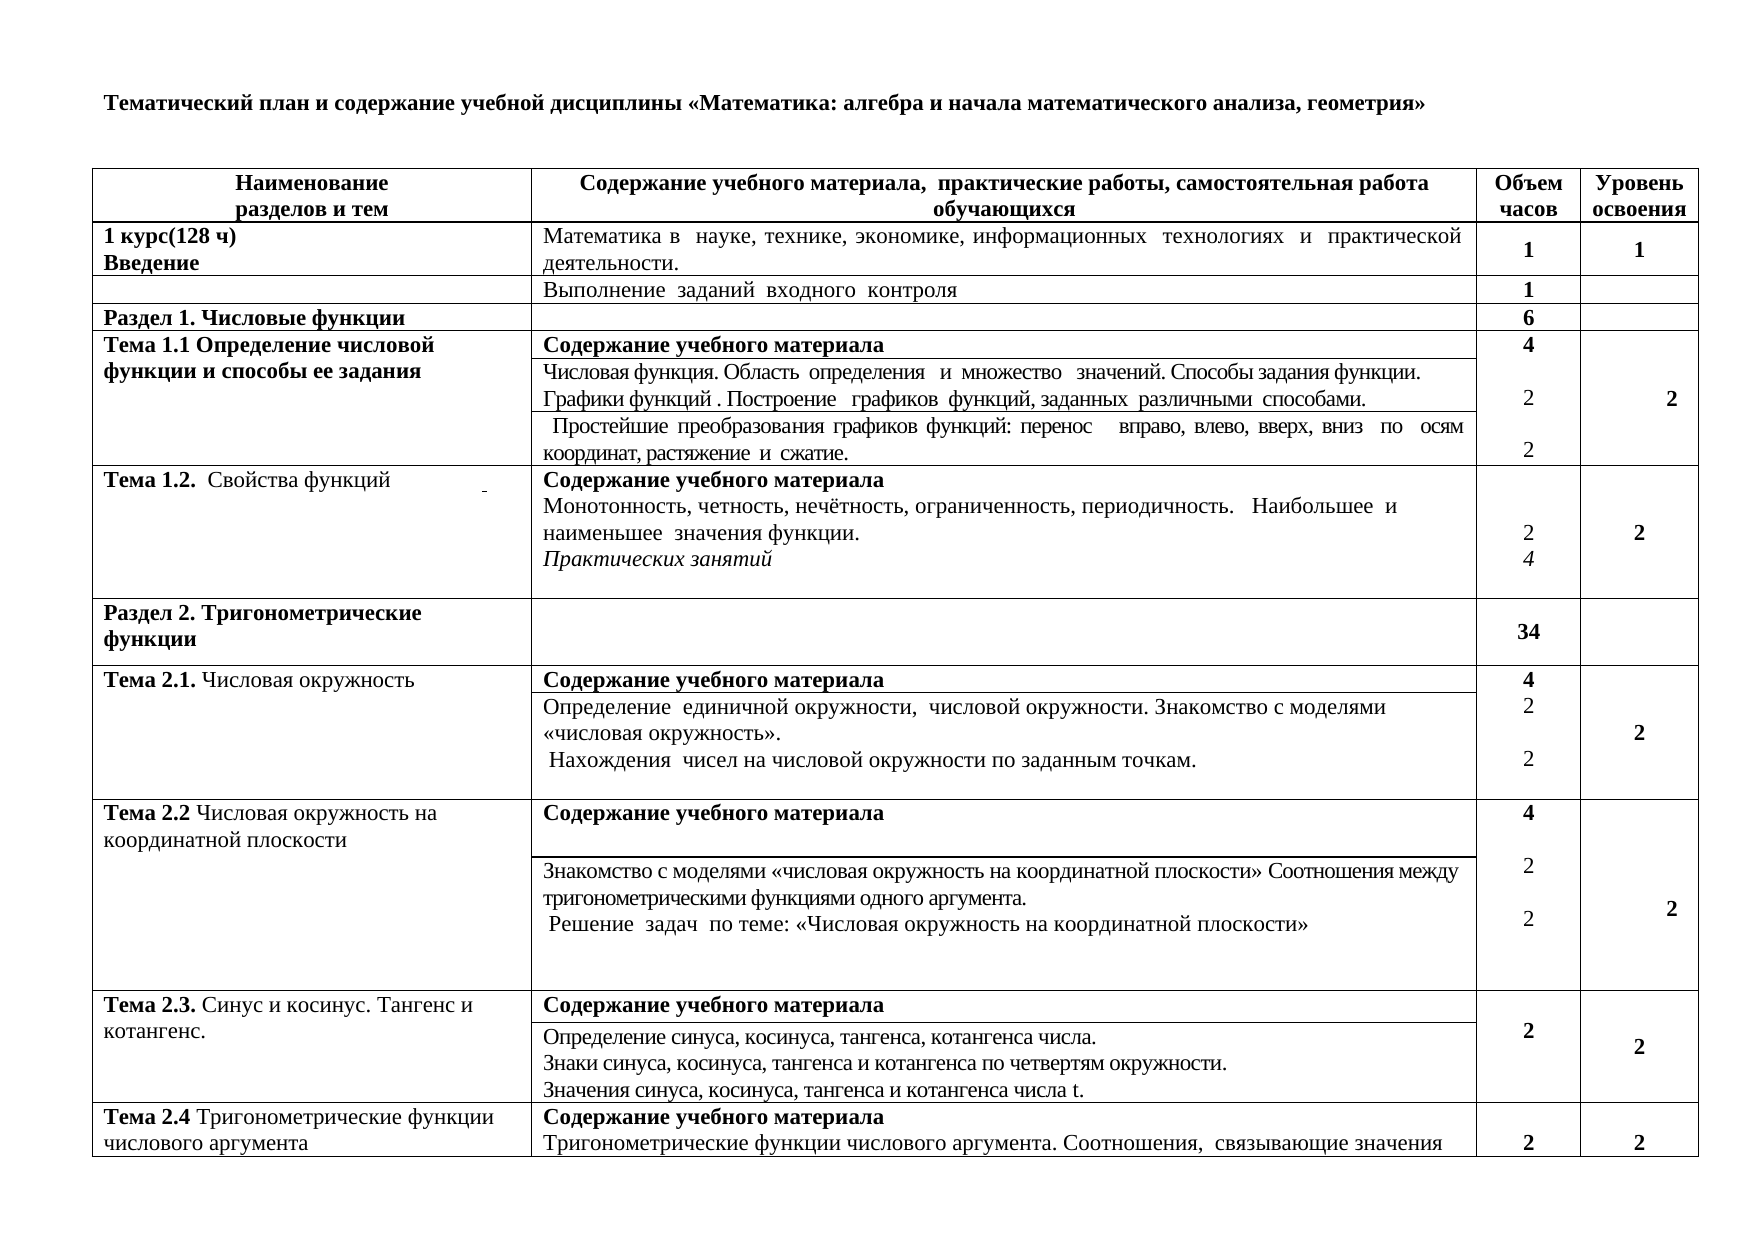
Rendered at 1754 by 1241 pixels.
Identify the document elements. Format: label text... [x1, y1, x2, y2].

table_cell 1 [1477, 276, 1580, 303]
table_header Объем часов [1477, 169, 1580, 221]
table_cell 4 2 2 [1477, 800, 1580, 990]
table_cell [1581, 599, 1698, 664]
table_cell Знакомство с моделями «числовая окружность на координатной плоскости» Соотношения между тригонометрическими функциями одного аргумента. Решение задач по теме: «Числовая окружность на координатной плоскости» [532, 858, 1476, 990]
table_cell [1581, 304, 1698, 330]
table_cell Тема 1.2. Свойства функций [93, 466, 531, 598]
table_cell [532, 599, 1476, 664]
table_cell Выполнение заданий входного контроля [532, 276, 1476, 303]
table_cell [93, 276, 531, 303]
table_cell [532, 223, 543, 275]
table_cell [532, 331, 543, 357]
table_cell Тема 1.1 Определение числовой функции и способы ее задания [93, 331, 531, 465]
table_cell [532, 304, 1476, 330]
table_cell Простейшие преобразования графиков функций: перенос вправо, влево, вверх, вниз по осям координат, растяжение и сжатие. [532, 412, 1476, 465]
text Тематический план и содержание учебной дисциплины «Математика: алгебра и начала математического анализа, геометрия» [103, 89, 1636, 115]
table_cell 2 [1581, 466, 1698, 598]
table_cell 2 [1477, 1103, 1580, 1156]
table_cell Раздел 2. Тригонометрические функции [93, 599, 531, 664]
table_cell Содержание учебного материала Монотонность, четность, нечётность, ограниченность, периодичность. Наибольшее и наименьшее значения функции. Практических занятий [532, 466, 1476, 598]
table_cell 1 курс(128 ч) Введение [93, 223, 531, 275]
table_header Содержание учебного материала, практические работы, самостоятельная работа обучающихся [532, 169, 1476, 221]
table_cell 2 [1581, 1103, 1698, 1156]
table_cell 1 [1581, 223, 1698, 275]
table_cell Содержание учебного материала [532, 666, 1476, 692]
table_header Уровень освоения [1581, 169, 1698, 221]
table_cell 2 [1581, 331, 1698, 465]
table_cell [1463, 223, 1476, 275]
table_cell [1581, 276, 1698, 303]
table_header Наименование разделов и тем [93, 169, 531, 221]
table_cell 1 [1477, 223, 1580, 275]
table_cell Тема 2.3. Синус и косинус. Тангенс и котангенс. [93, 991, 531, 1102]
table_cell Определение единичной окружности, числовой окружности. Знакомство с моделями «числовая окружность». Нахождения чисел на числовой окружности по заданным точкам. [532, 693, 1476, 798]
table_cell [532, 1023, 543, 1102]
table_cell 2 4 [1477, 466, 1580, 598]
table_cell 34 [1477, 599, 1580, 664]
table_cell Содержание учебного материала [532, 991, 1476, 1022]
table_cell 2 [1477, 991, 1580, 1102]
table_cell 2 [1581, 666, 1698, 798]
table_cell 4 2 2 [1477, 331, 1580, 465]
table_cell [532, 1103, 1476, 1156]
table_cell 2 [1581, 991, 1698, 1102]
table_cell Числовая функция. Область определения и множество значений. Способы задания функции. Графики функций . Построение графиков функций, заданных различными способами. [532, 359, 1476, 411]
table_cell Тема 2.1. Числовая окружность [93, 666, 531, 798]
table_cell 4 2 2 [1477, 666, 1580, 798]
table_cell Тема 2.2 Числовая окружность на координатной плоскости [93, 800, 531, 990]
table_cell 2 [1581, 800, 1698, 990]
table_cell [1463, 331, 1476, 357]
table_cell 6 [1477, 304, 1580, 330]
table_cell Раздел 1. Числовые функции [93, 304, 531, 330]
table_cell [93, 1103, 531, 1156]
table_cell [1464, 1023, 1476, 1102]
table_cell Содержание учебного материала [532, 800, 1476, 856]
